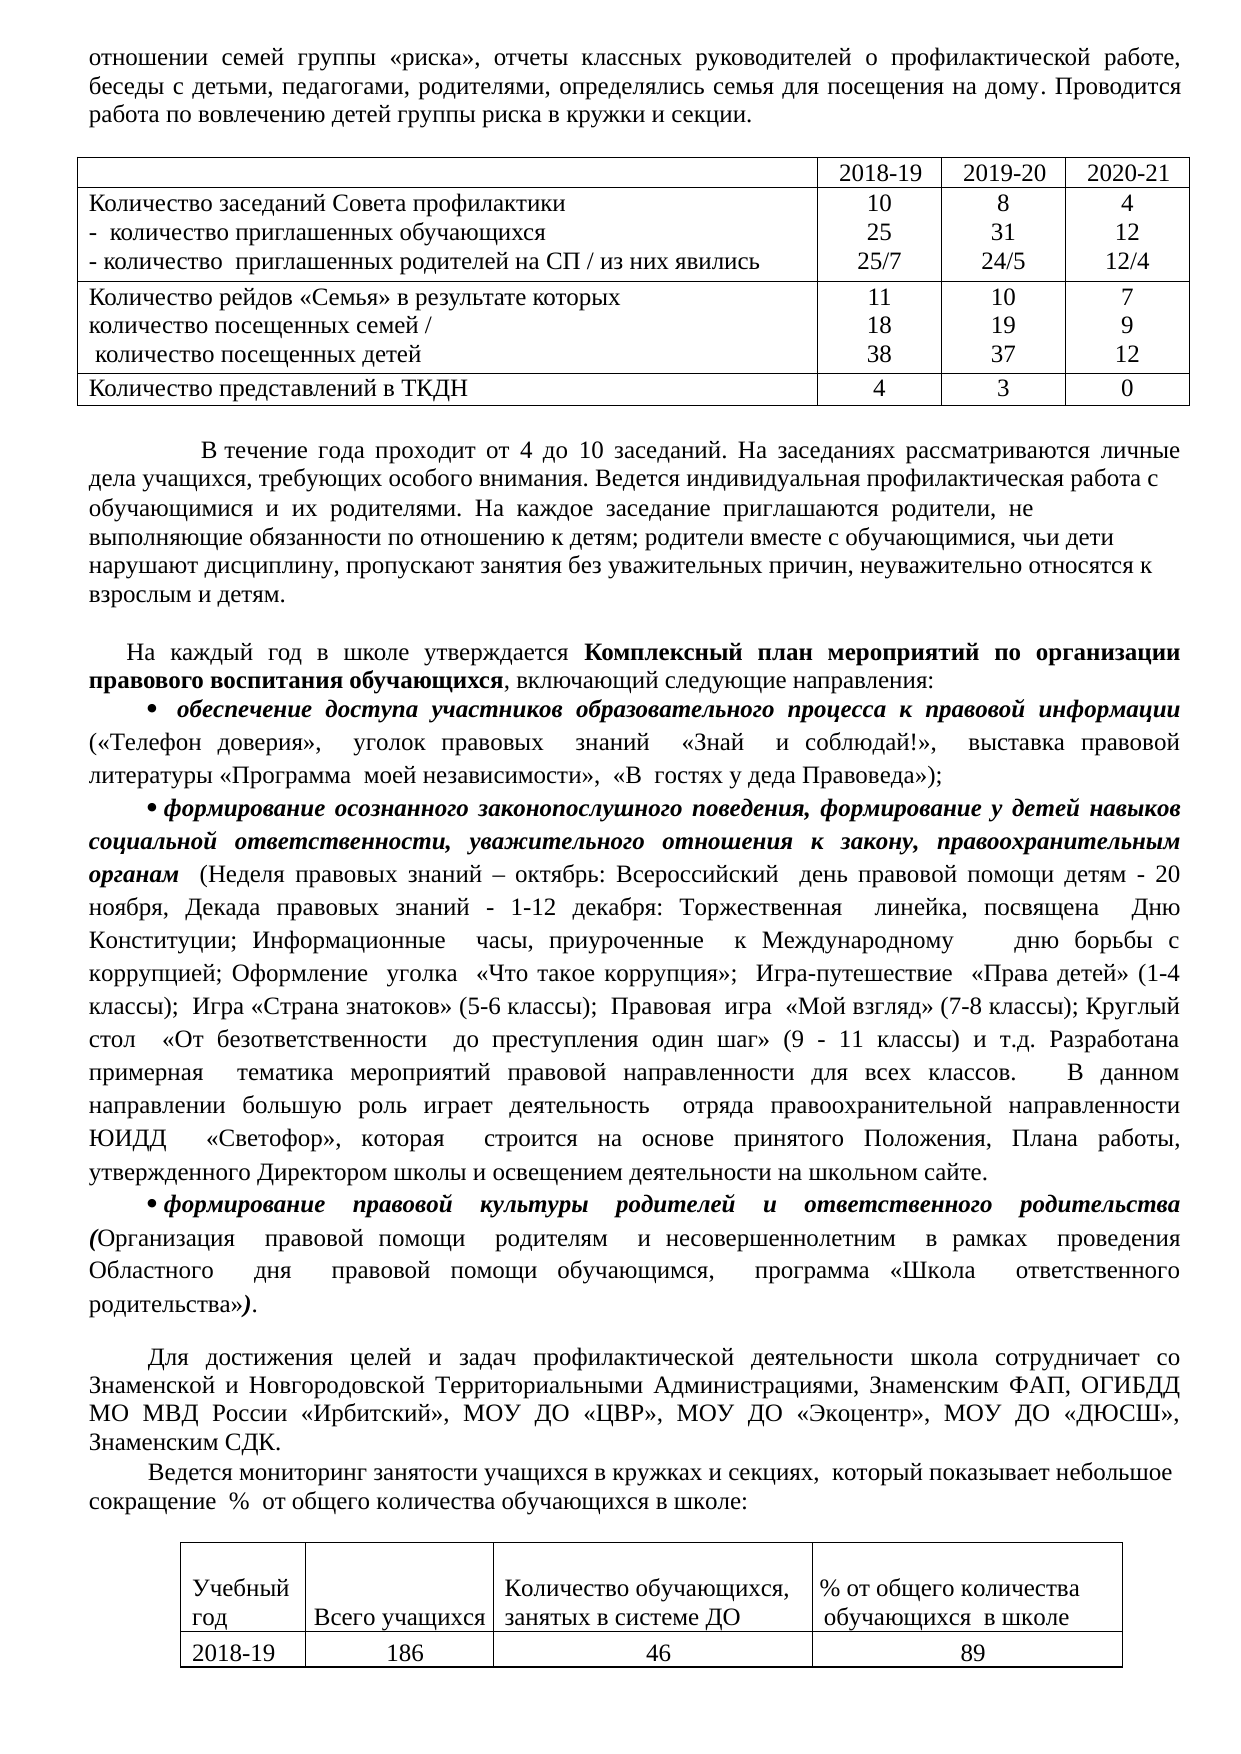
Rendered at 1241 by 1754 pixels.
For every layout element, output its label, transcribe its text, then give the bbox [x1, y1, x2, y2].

text Для достижения целей и задач профилактической деятельности школа сотрудничает со Знаменской и Новгородовской Территориальными Администрациями, Знаменским ФАП, ОГИБДД МО МВД России «Ирбитский», МОУ ДО «ЦВР», МОУ ДО «Экоцентр», МОУ ДО «ДЮСШ», Знаменским СДК. [89, 1342, 1181, 1455]
table_header Всего учащихся [306, 1543, 493, 1631]
table_cell 89 [813, 1632, 1122, 1666]
table_header Количество обучающихся, занятых в системе ДО [494, 1543, 812, 1631]
text обучающимися и их родителями. На каждое заседание приглашаются родители, не выполняющие обязанности по отношению к детям; родители вместе с обучающимися, чьи дети нарушают дисциплину, пропускают занятия без уважительных причин, неуважительно относятся к взрослым и детям. [89, 493, 1181, 608]
table_cell 8 31 24/5 [942, 188, 1065, 281]
table_cell 2018-19 [181, 1632, 305, 1666]
table_cell 7 9 12 [1066, 282, 1189, 372]
table_cell Количество рейдов «Семья» в результате которых количество посещенных семей / количество посещенных детей [78, 282, 817, 372]
text На каждый год в школе утверждается Комплексный план мероприятий по организации правового воспитания обучающихся, включающий следующие направления: [89, 637, 1181, 694]
table_header % от общего количества обучающихся в школе [813, 1543, 1122, 1631]
table_cell 11 18 38 [818, 282, 941, 372]
table_cell 10 19 37 [942, 282, 1065, 372]
table_cell 186 [306, 1632, 493, 1666]
table_cell 4 12 12/4 [1066, 188, 1189, 281]
table_header 2018-19 [818, 158, 941, 187]
table_header 2019-20 [942, 158, 1065, 187]
table_cell 46 [494, 1632, 812, 1666]
list формирование правовой культуры родителей и ответственного родительства (Организация правовой помощи родителям и несовершеннолетним в рамках проведения Областного дня правовой помощи обучающимся, программа «Школа ответственного родительства»). [89, 1189, 1181, 1317]
table_cell Количество заседаний Совета профилактики - количество приглашенных обучающихся - количество приглашенных родителей на СП / из них явились [78, 188, 817, 281]
list обеспечение доступа участников образовательного процесса к правовой информации («Телефон доверия», уголок правовых знаний «Знай и соблюдай!», выставка правовой литературы «Программа моей независимости», «В гостях у деда Правоведа»); [89, 694, 1181, 789]
list формирование осознанного законопослушного поведения, формирование у детей навыков социальной ответственности, уважительного отношения к закону, правоохранительным органам (Неделя правовых знаний – октябрь: Всероссийский день правовой помощи детям - 20 ноября, Декада правовых знаний - 1-12 декабря: Торжественная линейка, посвящена Дню Конституции; Информационные часы, приуроченные к Международному дню борьбы с коррупцией; Оформление уголка «Что такое коррупция»; Игра-путешествие «Права детей» (1-4 классы); Игра «Страна знатоков» (5-6 классы); Правовая игра «Мой взгляд» (7-8 классы); Круглый стол «От безответственности до преступления один шаг» (9 - 11 классы) и т.д. Разработана примерная тематика мероприятий правовой направленности для всех классов. В данном направлении большую роль играет деятельность отряда правоохранительной направленности ЮИДД «Светофор», которая строится на основе принятого Положения, Плана работы, утвержденного Директором школы и освещением деятельности на школьном сайте. [89, 793, 1181, 1185]
table_header [78, 158, 817, 187]
table_header Учебный год [181, 1543, 305, 1631]
table_cell 4 [818, 374, 941, 405]
table_cell 0 [1066, 374, 1189, 405]
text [89, 42, 1181, 128]
table_cell Количество представлений в ТКДН [78, 374, 817, 405]
text Ведется мониторинг занятости учащихся в кружках и секциях, который показывает небольшое сокращение % от общего количества обучающихся в школе: [89, 1457, 1181, 1514]
table_cell 3 [942, 374, 1065, 405]
list течение года проходит от 4 до 10 заседаний. На заседаниях рассматриваются личные дела учащихся, требующих особого внимания. Ведется индивидуальная профилактическая работа с [89, 436, 1181, 492]
table_header 2020-21 [1066, 158, 1189, 187]
table_cell 10 25 25/7 [818, 188, 941, 281]
